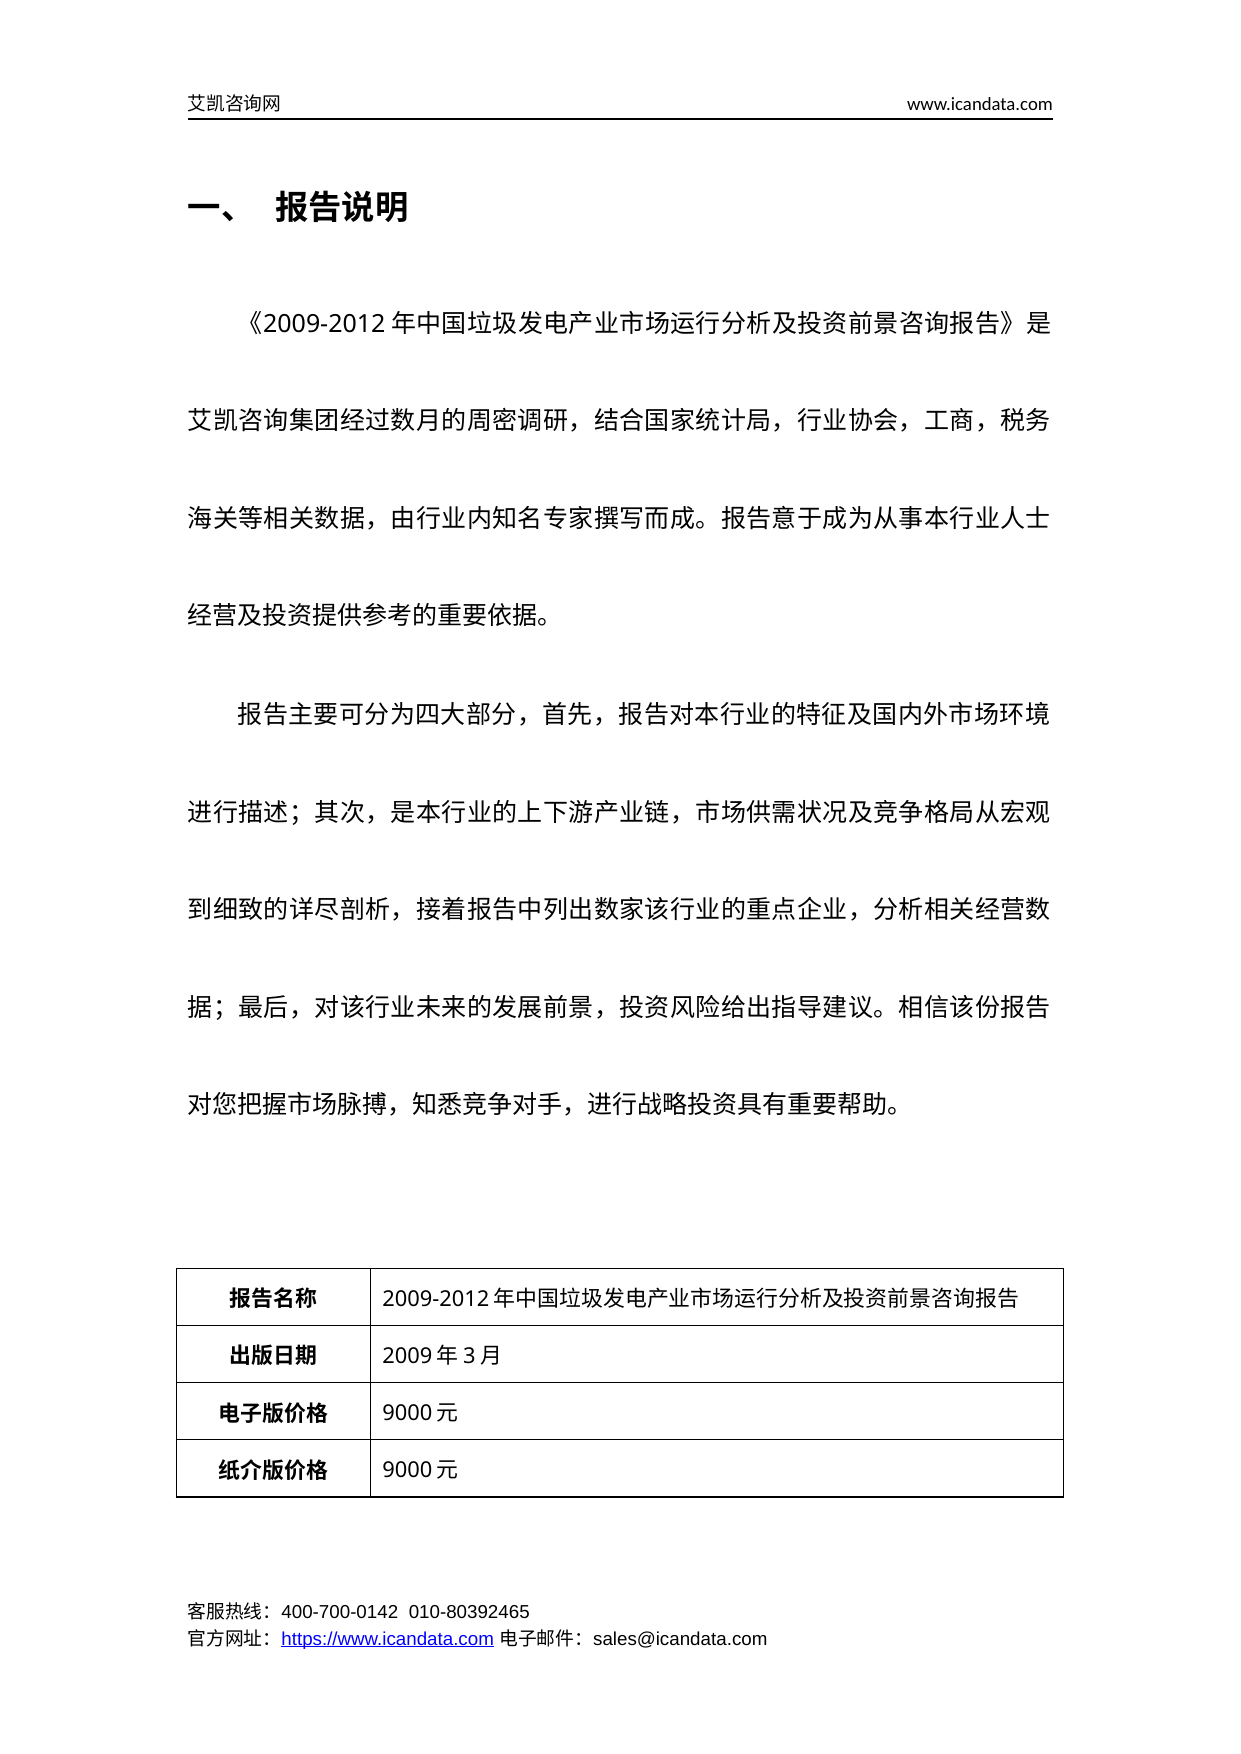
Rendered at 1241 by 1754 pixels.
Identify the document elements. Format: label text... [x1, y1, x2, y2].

text 报告主要可分为四大部分，首先，报告对本行业的特征及国内外市场环境进行描述；其次，是本行业的上下游产业链，市场供需状况及竞争格局从宏观到细致的详尽剖析，接着报告中列出数家该行业的重点企业，分析相关经营数据；最后，对该行业未来的发展前景，投资风险给出指导建议。相信该份报告对您把握市场脉搏，知悉竞争对手，进行战略投资具有重要帮助。 [187, 681, 1053, 1136]
table_cell 2009年3月 [371, 1326, 1063, 1382]
table_header 报告名称 [177, 1269, 370, 1325]
table_cell 出版日期 [177, 1326, 370, 1382]
table_header 2009-2012年中国垃圾发电产业市场运行分析及投资前景咨询报告 [371, 1269, 1063, 1325]
table_cell 9000元 [371, 1383, 1063, 1439]
table_cell 9000元 [371, 1440, 1063, 1496]
text 《2009-2012年中国垃圾发电产业市场运行分析及投资前景咨询报告》是艾凯咨询集团经过数月的周密调研，结合国家统计局，行业协会，工商，税务海关等相关数据，由行业内知名专家撰写而成。报告意于成为从事本行业人士经营及投资提供参考的重要依据。 [187, 289, 1053, 646]
table_cell 电子版价格 [177, 1383, 370, 1439]
subtitle 报告说明 [187, 172, 1053, 237]
table_cell 纸介版价格 [177, 1440, 370, 1496]
